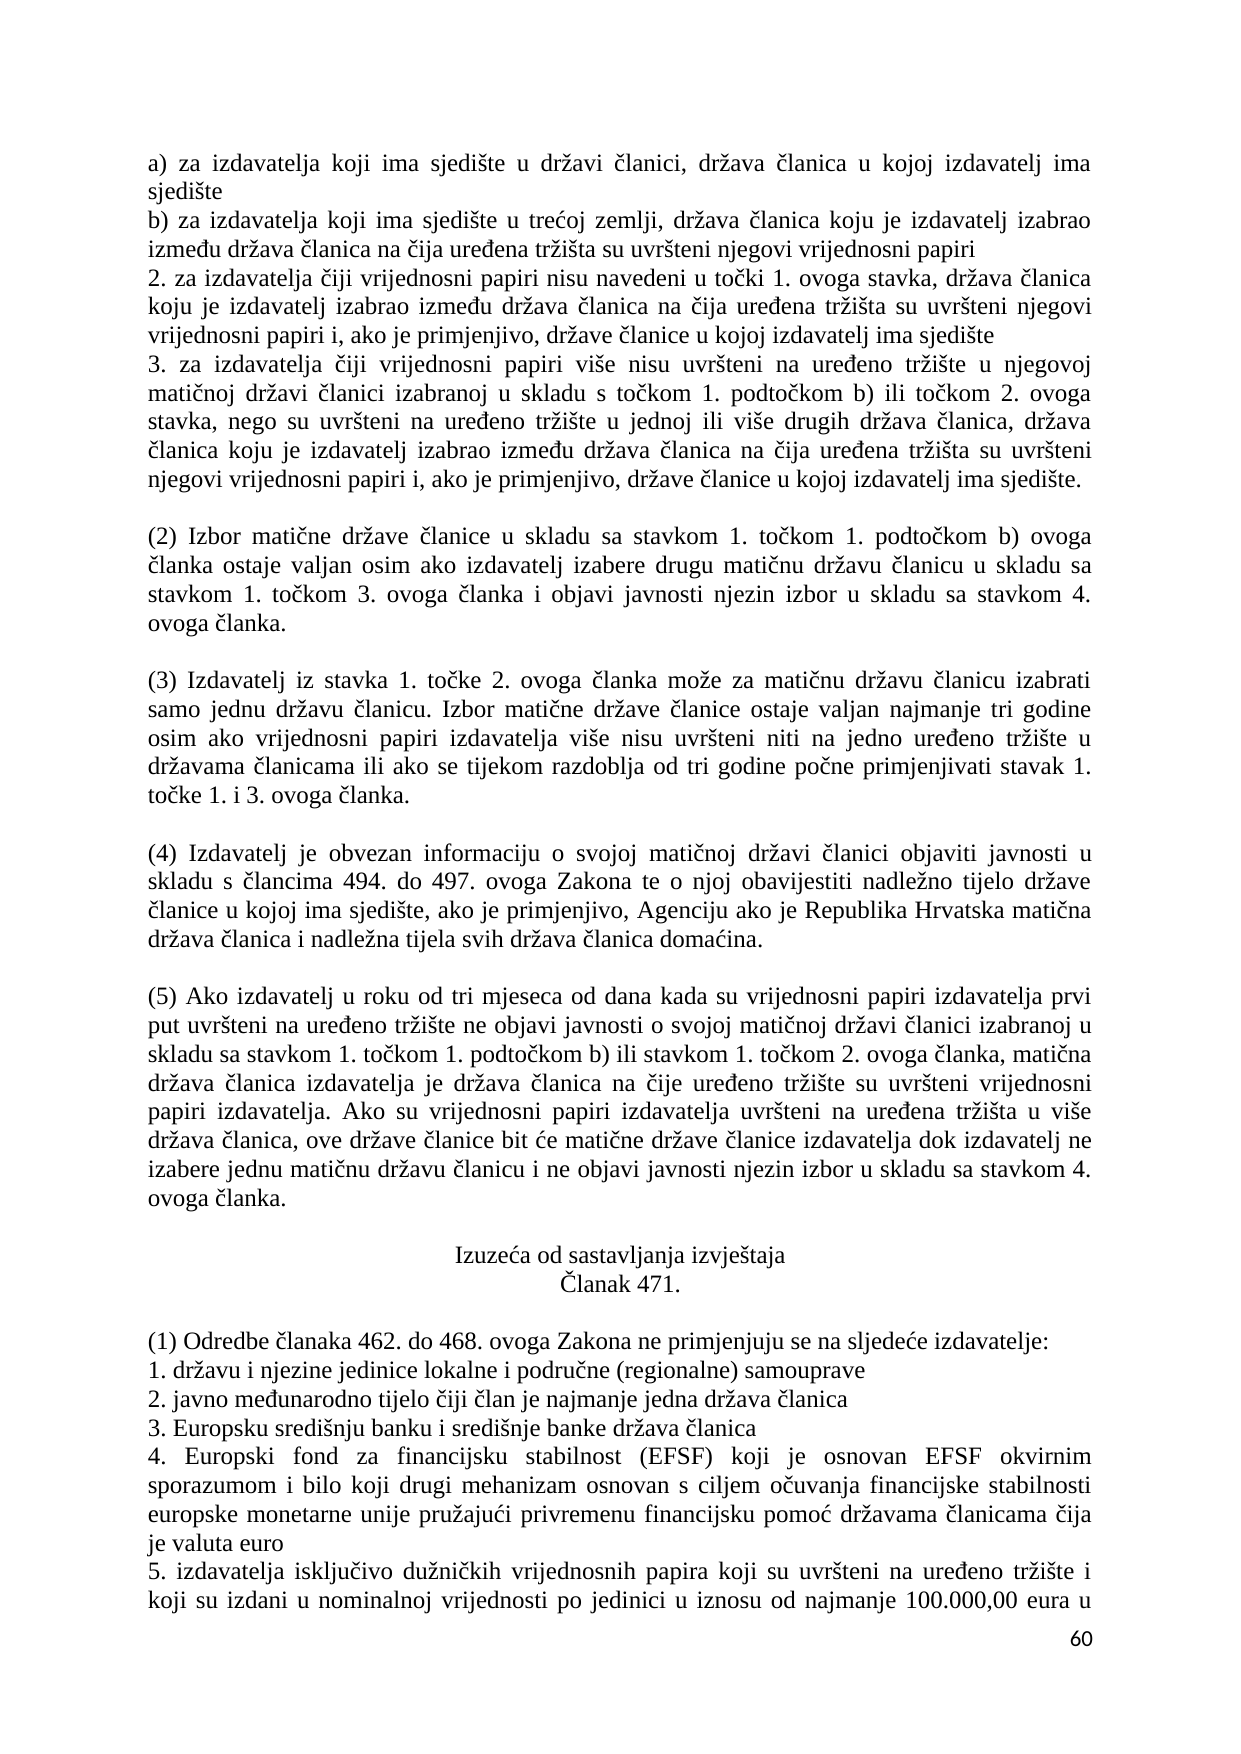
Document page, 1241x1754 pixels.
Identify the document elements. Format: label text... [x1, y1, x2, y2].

text 3. za izdavatelja čiji vrijednosni papiri više nisu uvršteni na uređeno tržište u njegovoj matičnoj državi članici izabranoj u skladu s točkom 1. podtočkom b) ili točkom 2. ovoga stavka, nego su uvršteni na uređeno tržište u jednoj ili više drugih država članica, država članica koju je izdavatelj izabrao između država članica na čija uređena tržišta su uvršteni njegovi vrijednosni papiri i, ako je primjenjivo, države članice u kojoj izdavatelj ima sjedište. [148, 349, 1093, 493]
text (3) Izdavatelj iz stavka 1. točke 2. ovoga članka može za matičnu državu članicu izabrati samo jednu državu članicu. Izbor matične države članice ostaje valjan najmanje tri godine osim ako vrijednosni papiri izdavatelja više nisu uvršteni niti na jedno uređeno tržište u državama članicama ili ako se tijekom razdoblja od tri godine počne primjenjivati stavak 1. točke 1. i 3. ovoga članka. [148, 665, 1093, 809]
text (1) Odredbe članaka 462. do 468. ovoga Zakona ne primjenjuju se na sljedeće izdavatelje: [148, 1326, 1093, 1355]
text Izuzeća od sastavljanja izvještaja [148, 1240, 1093, 1269]
text 2. javno međunarodno tijelo čiji član je najmanje jedna država članica [148, 1384, 1093, 1413]
text (2) Izbor matične države članice u skladu sa stavkom 1. točkom 1. podtočkom b) ovoga članka ostaje valjan osim ako izdavatelj izabere drugu matičnu državu članicu u skladu sa stavkom 1. točkom 3. ovoga članka i objavi javnosti njezin izbor u skladu sa stavkom 4. ovoga članka. [148, 521, 1093, 636]
text (4) Izdavatelj je obvezan informaciju o svojoj matičnoj državi članici objaviti javnosti u skladu s člancima 494. do 497. ovoga Zakona te o njoj obavijestiti nadležno tijelo države članice u kojoj ima sjedište, ako je primjenjivo, Agenciju ako je Republika Hrvatska matična država članica i nadležna tijela svih država članica domaćina. [148, 838, 1093, 953]
text 4. Europski fond za financijsku stabilnost (EFSF) koji je osnovan EFSF okvirnim sporazumom i bilo koji drugi mehanizam osnovan s ciljem očuvanja financijske stabilnosti europske monetarne unije pružajući privremenu financijsku pomoć državama članicama čija je valuta euro [148, 1441, 1093, 1556]
text Članak 471. [148, 1269, 1093, 1298]
text 1. državu i njezine jedinice lokalne i područne (regionalne) samouprave [148, 1355, 1093, 1384]
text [148, 1556, 1093, 1614]
text a) za izdavatelja koji ima sjedište u državi članici, država članica u kojoj izdavatelj ima sjedište [148, 148, 1093, 205]
text 2. za izdavatelja čiji vrijednosni papiri nisu navedeni u točki 1. ovoga stavka, država članica koju je izdavatelj izabrao između država članica na čija uređena tržišta su uvršteni njegovi vrijednosni papiri i, ako je primjenjivo, države članice u kojoj izdavatelj ima sjedište [148, 263, 1093, 349]
text (5) Ako izdavatelj u roku od tri mjeseca od dana kada su vrijednosni papiri izdavatelja prvi put uvršteni na uređeno tržište ne objavi javnosti o svojoj matičnoj državi članici izabranoj u skladu sa stavkom 1. točkom 1. podtočkom b) ili stavkom 1. točkom 2. ovoga članka, matična država članica izdavatelja je država članica na čije uređeno tržište su uvršteni vrijednosni papiri izdavatelja. Ako su vrijednosni papiri izdavatelja uvršteni na uređena tržišta u više država članica, ove države članice bit će matične države članice izdavatelja dok izdavatelj ne izabere jednu matičnu državu članicu i ne objavi javnosti njezin izbor u skladu sa stavkom 4. ovoga članka. [148, 981, 1093, 1211]
text b) za izdavatelja koji ima sjedište u trećoj zemlji, država članica koju je izdavatelj izabrao između država članica na čija uređena tržišta su uvršteni njegovi vrijednosni papiri [148, 205, 1093, 263]
text 3. Europsku središnju banku i središnje banke država članica [148, 1413, 1093, 1441]
